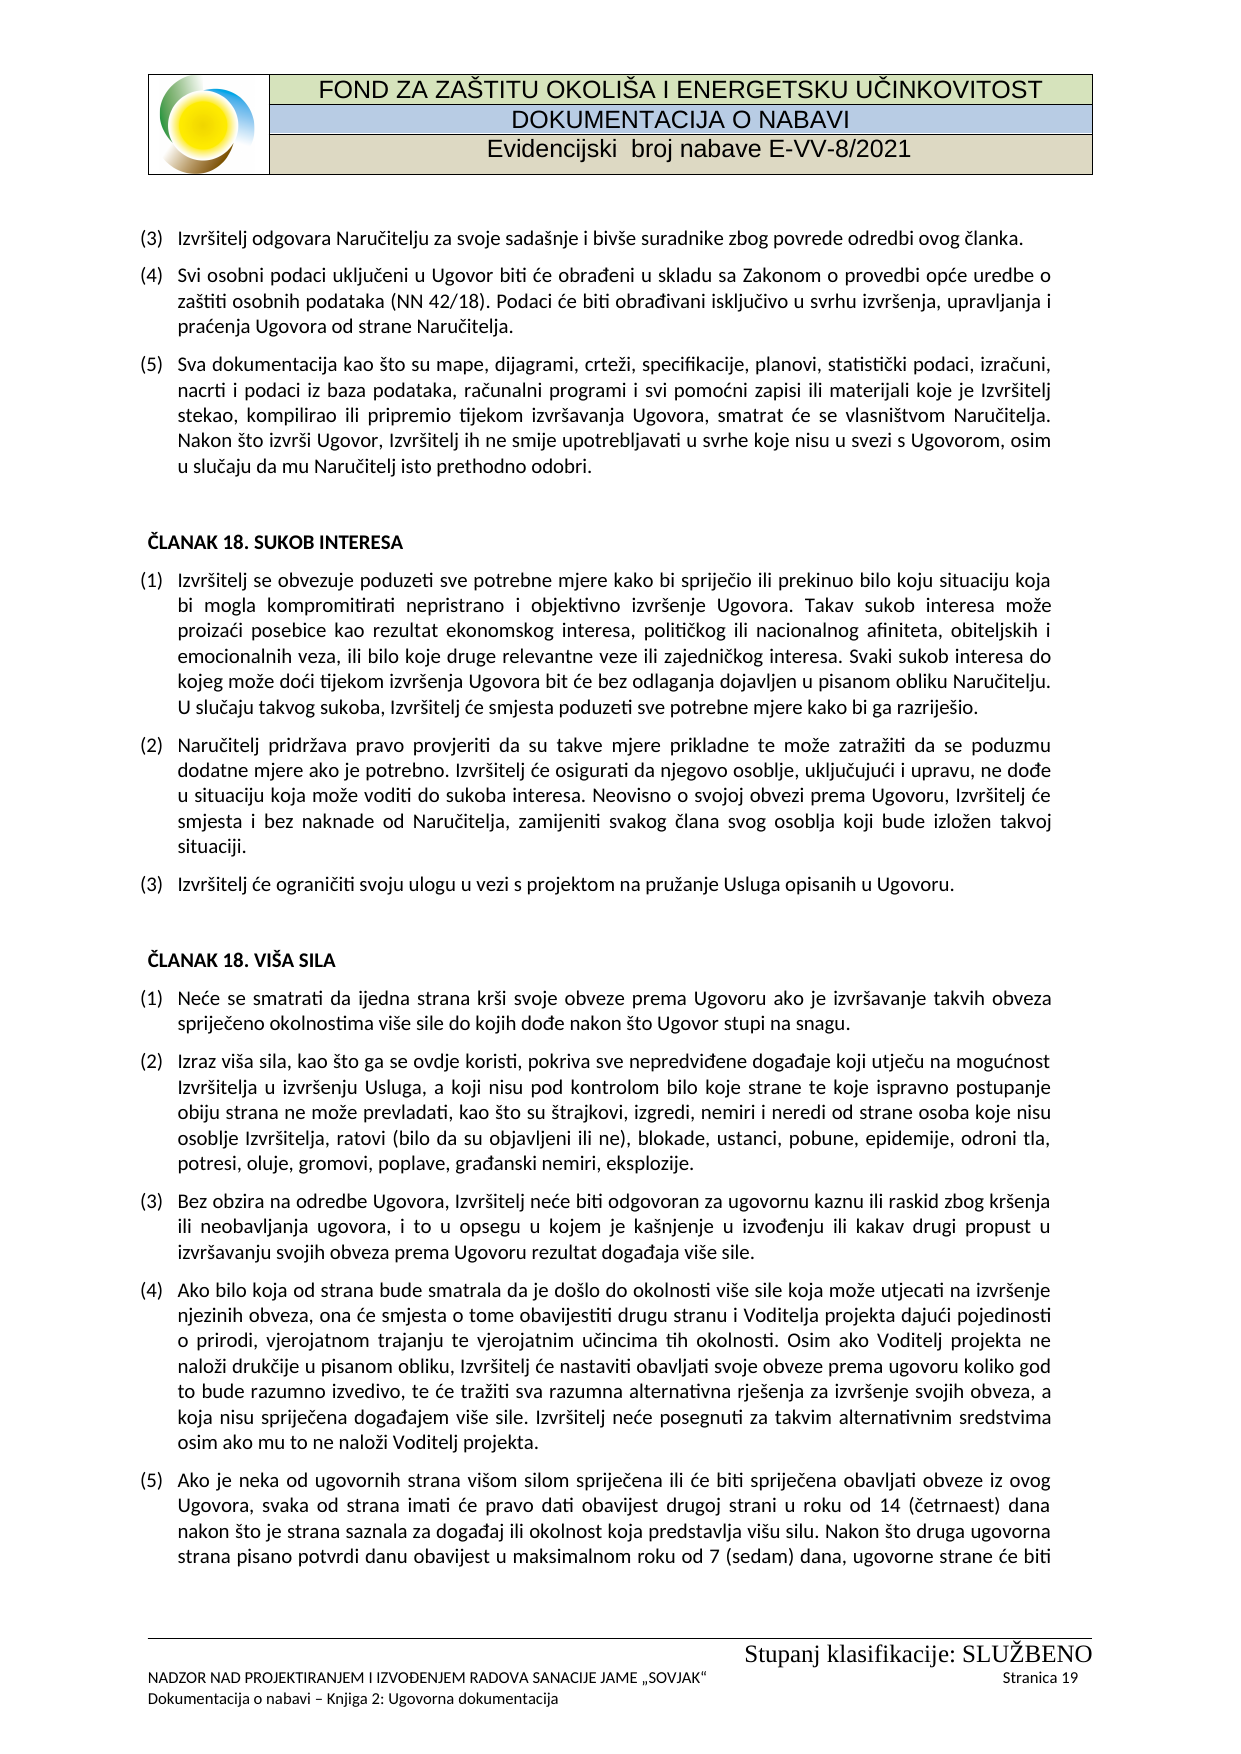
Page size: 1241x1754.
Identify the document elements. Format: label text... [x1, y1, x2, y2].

picture [159, 75, 255, 174]
list Neće se smatrati da ijedna strana krši svoje obveze prema Ugovoru ako je izvršavanje takvih obveza spriječeno okolnostima više sile do kojih dođe nakon što Ugovor stupi na snagu. [140, 985, 1053, 1036]
list Izraz viša sila, kao što ga se ovdje koristi, pokriva sve nepredviđene događaje koji utječu na mogućnost Izvršitelja u izvršenju Usluga, a koji nisu pod kontrolom bilo koje strane te koje ispravno postupanje obiju strana ne može prevladati, kao što su štrajkovi, izgredi, nemiri i neredi od strane osoba koje nisu osoblje Izvršitelja, ratovi (bilo da su objavljeni ili ne), blokade, ustanci, pobune, epidemije, odroni tla, potresi, oluje, gromovi, poplave, građanski nemiri, eksplozije. [140, 1048, 1053, 1176]
list Izvršitelj će ograničiti svoju ulogu u vezi s projektom na pružanje Usluga opisanih u Ugovoru. [140, 871, 1053, 897]
list Svi osobni podaci uključeni u Ugovor biti će obrađeni u skladu sa Zakonom o provedbi opće uredbe o zaštiti osobnih podataka (NN 42/18). Podaci će biti obrađivani isključivo u svrhu izvršenja, upravljanja i praćenja Ugovora od strane Naručitelja. [140, 263, 1053, 339]
list Sva dokumentacija kao što su mape, dijagrami, crteži, specifikacije, planovi, statistički podaci, izračuni, nacrti i podaci iz baza podataka, računalni programi i svi pomoćni zapisi ili materijali koje je Izvršitelj stekao, kompilirao ili pripremio tijekom izvršavanja Ugovora, smatrat će se vlasništvom Naručitelja. Nakon što izvrši Ugovor, Izvršitelj ih ne smije upotrebljavati u svrhe koje nisu u svezi s Ugovorom, osim u slučaju da mu Naručitelj isto prethodno odobri. [140, 351, 1053, 478]
list Bez obzira na odredbe Ugovora, Izvršitelj neće biti odgovoran za ugovornu kaznu ili raskid zbog kršenja ili neobavljanja ugovora, i to u opsegu u kojem je kašnjenje u izvođenju ili kakav drugi propust u izvršavanju svojih obveza prema Ugovoru rezultat događaja više sile. [140, 1188, 1053, 1264]
text ČLANAK 18. VIŠA SILA [148, 947, 1053, 973]
list Ako bilo koja od strana bude smatrala da je došlo do okolnosti više sile koja može utjecati na izvršenje njezinih obveza, ona će smjesta o tome obavijestiti drugu stranu i Voditelja projekta dajući pojedinosti o prirodi, vjerojatnom trajanju te vjerojatnim učincima tih okolnosti. Osim ako Voditelj projekta ne naloži drukčije u pisanom obliku, Izvršitelj će nastaviti obavljati svoje obveze prema ugovoru koliko god to bude razumno izvedivo, te će tražiti sva razumna alternativna rješenja za izvršenje svojih obveza, a koja nisu spriječena događajem više sile. Izvršitelj neće posegnuti za takvim alternativnim sredstvima osim ako mu to ne naloži Voditelj projekta. [140, 1277, 1053, 1455]
text ČLANAK 18. SUKOB INTERESA [148, 529, 1053, 554]
list Naručitelj pridržava pravo provjeriti da su takve mjere prikladne te može zatražiti da se poduzmu dodatne mjere ako je potrebno. Izvršitelj će osigurati da njegovo osoblje, uključujući i upravu, ne dođe u situaciju koja može voditi do sukoba interesa. Neovisno o svojoj obvezi prema Ugovoru, Izvršitelj će smjesta i bez naknade od Naručitelja, zamijeniti svakog člana svog osoblja koji bude izložen takvoj situaciji. [140, 732, 1053, 859]
list Izvršitelj odgovara Naručitelju za svoje sadašnje i bivše suradnike zbog povrede odredbi ovog članka. [140, 225, 1053, 250]
list Izvršitelj se obvezuje poduzeti sve potrebne mjere kako bi spriječio ili prekinuo bilo koju situaciju koja bi mogla kompromitirati nepristrano i objektivno izvršenje Ugovora. Takav sukob interesa može proizaći posebice kao rezultat ekonomskog interesa, političkog ili nacionalnog afiniteta, obiteljskih i emocionalnih veza, ili bilo koje druge relevantne veze ili zajedničkog interesa. Svaki sukob interesa do kojeg može doći tijekom izvršenja Ugovora bit će bez odlaganja dojavljen u pisanom obliku Naručitelju. U slučaju takvog sukoba, Izvršitelj će smjesta poduzeti sve potrebne mjere kako bi ga razriješio. [140, 567, 1053, 719]
